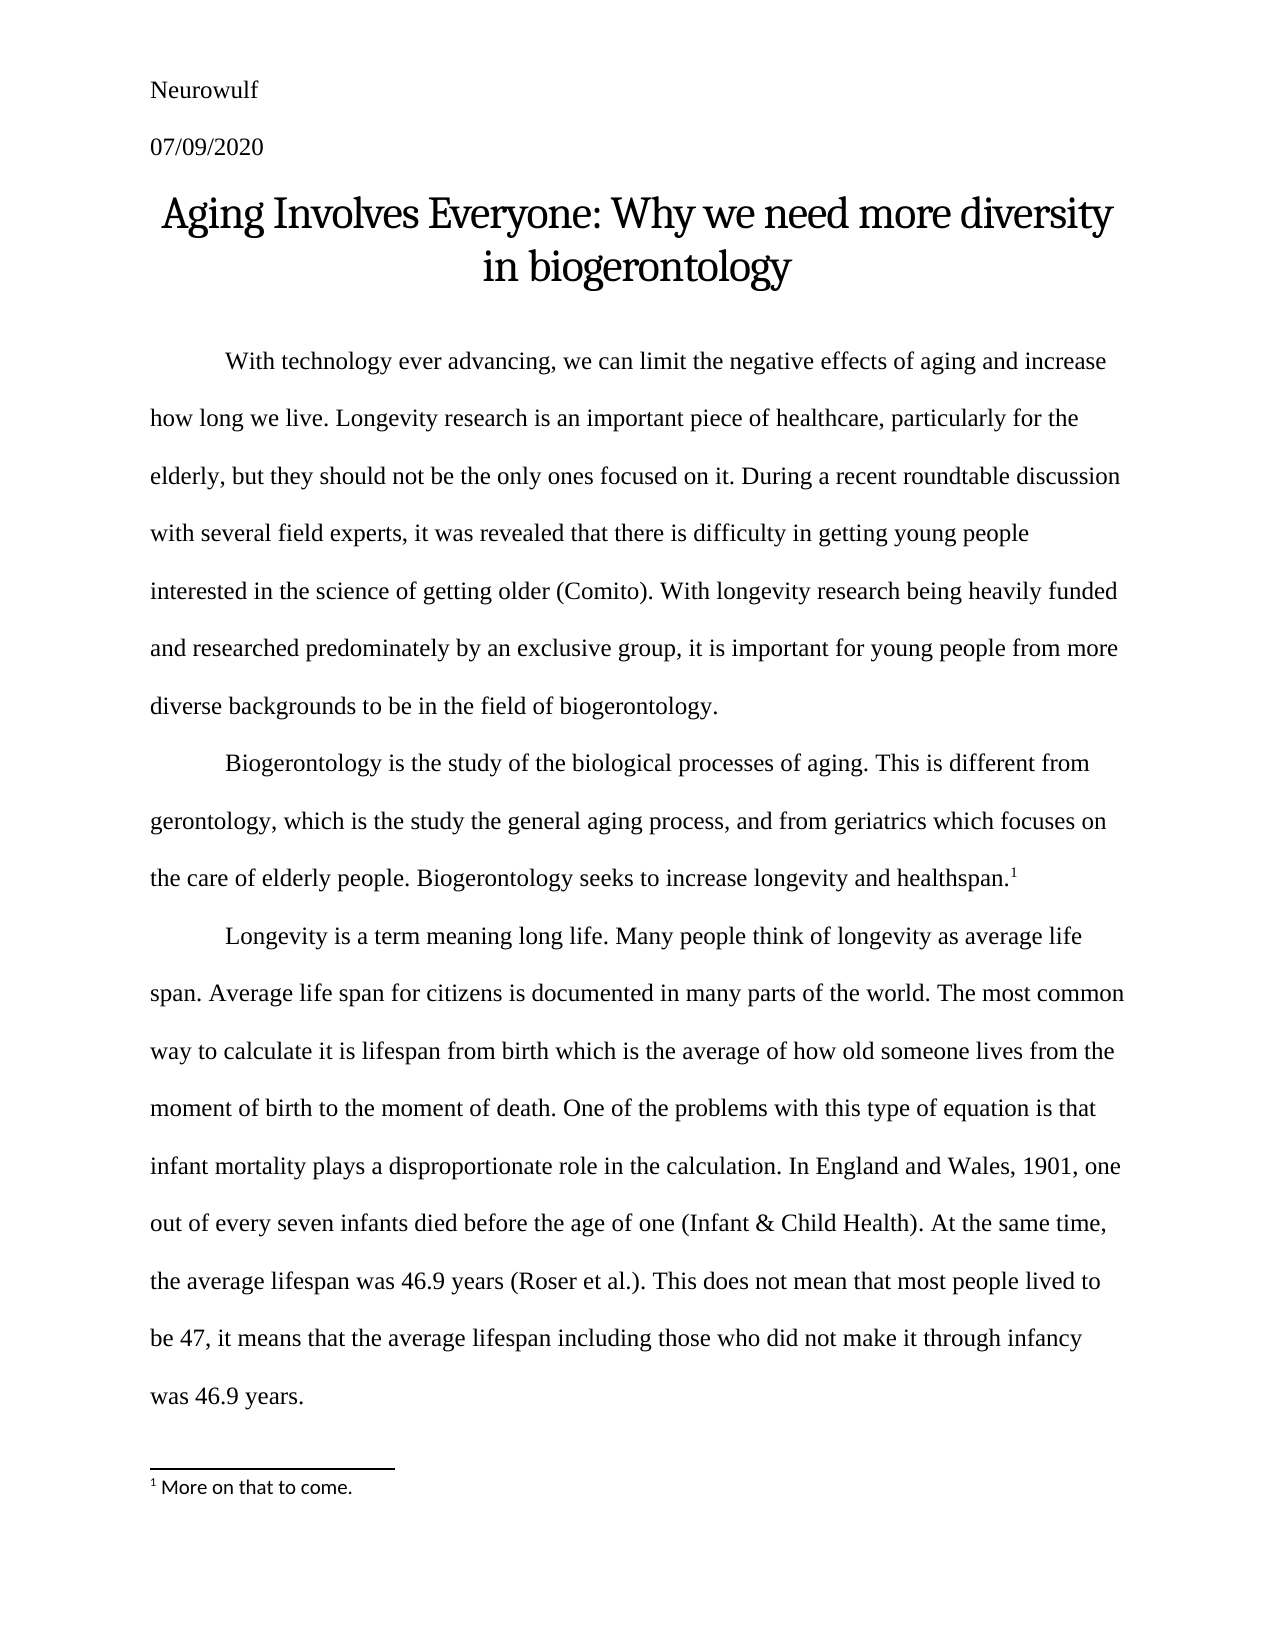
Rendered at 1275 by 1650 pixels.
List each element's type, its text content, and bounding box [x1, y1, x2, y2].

title Aging Involves Everyone: Why we need more diversity in biogerontology [150, 187, 1125, 293]
text Longevity is a term meaning long life. Many people think of longevity as average life span. Average life span for citizens is documented in many parts of the world. The most common way to calculate it is lifespan from birth which is the average of how old someone lives from the moment of birth to the moment of death. One of the problems with this type of equation is that infant mortality plays a disproportionate role in the calculation. In England and Wales, 1901, one out of every seven infants died before the age of one. At the same time, the average lifespan was 46.9 years (Roser et al.). This does not mean that most people lived to be 47, it means that the average lifespan including those who did not make it through infancy was 46.9 years. [150, 921, 1125, 1410]
text With technology ever advancing, we can limit the negative effects of aging and increase how long we live. Longevity research is an important piece of healthcare, particularly for the elderly, but they should not be the only ones focused on it. During a recent roundtable discussion with several field experts, it was revealed that there is difficulty in getting young people interested in the science of getting older (Comito). With longevity research being heavily funded and researched predominately by an exclusive group, it is important for young people from more diverse backgrounds to be in the field of biogerontology. [150, 346, 1125, 720]
text Biogerontology is the study of the biological processes of aging. This is different from gerontology, which is the study the general aging process, and from geriatrics which focuses on the care of elderly people. Biogerontology seeks to increase longevity and healthspan. [150, 748, 1125, 892]
